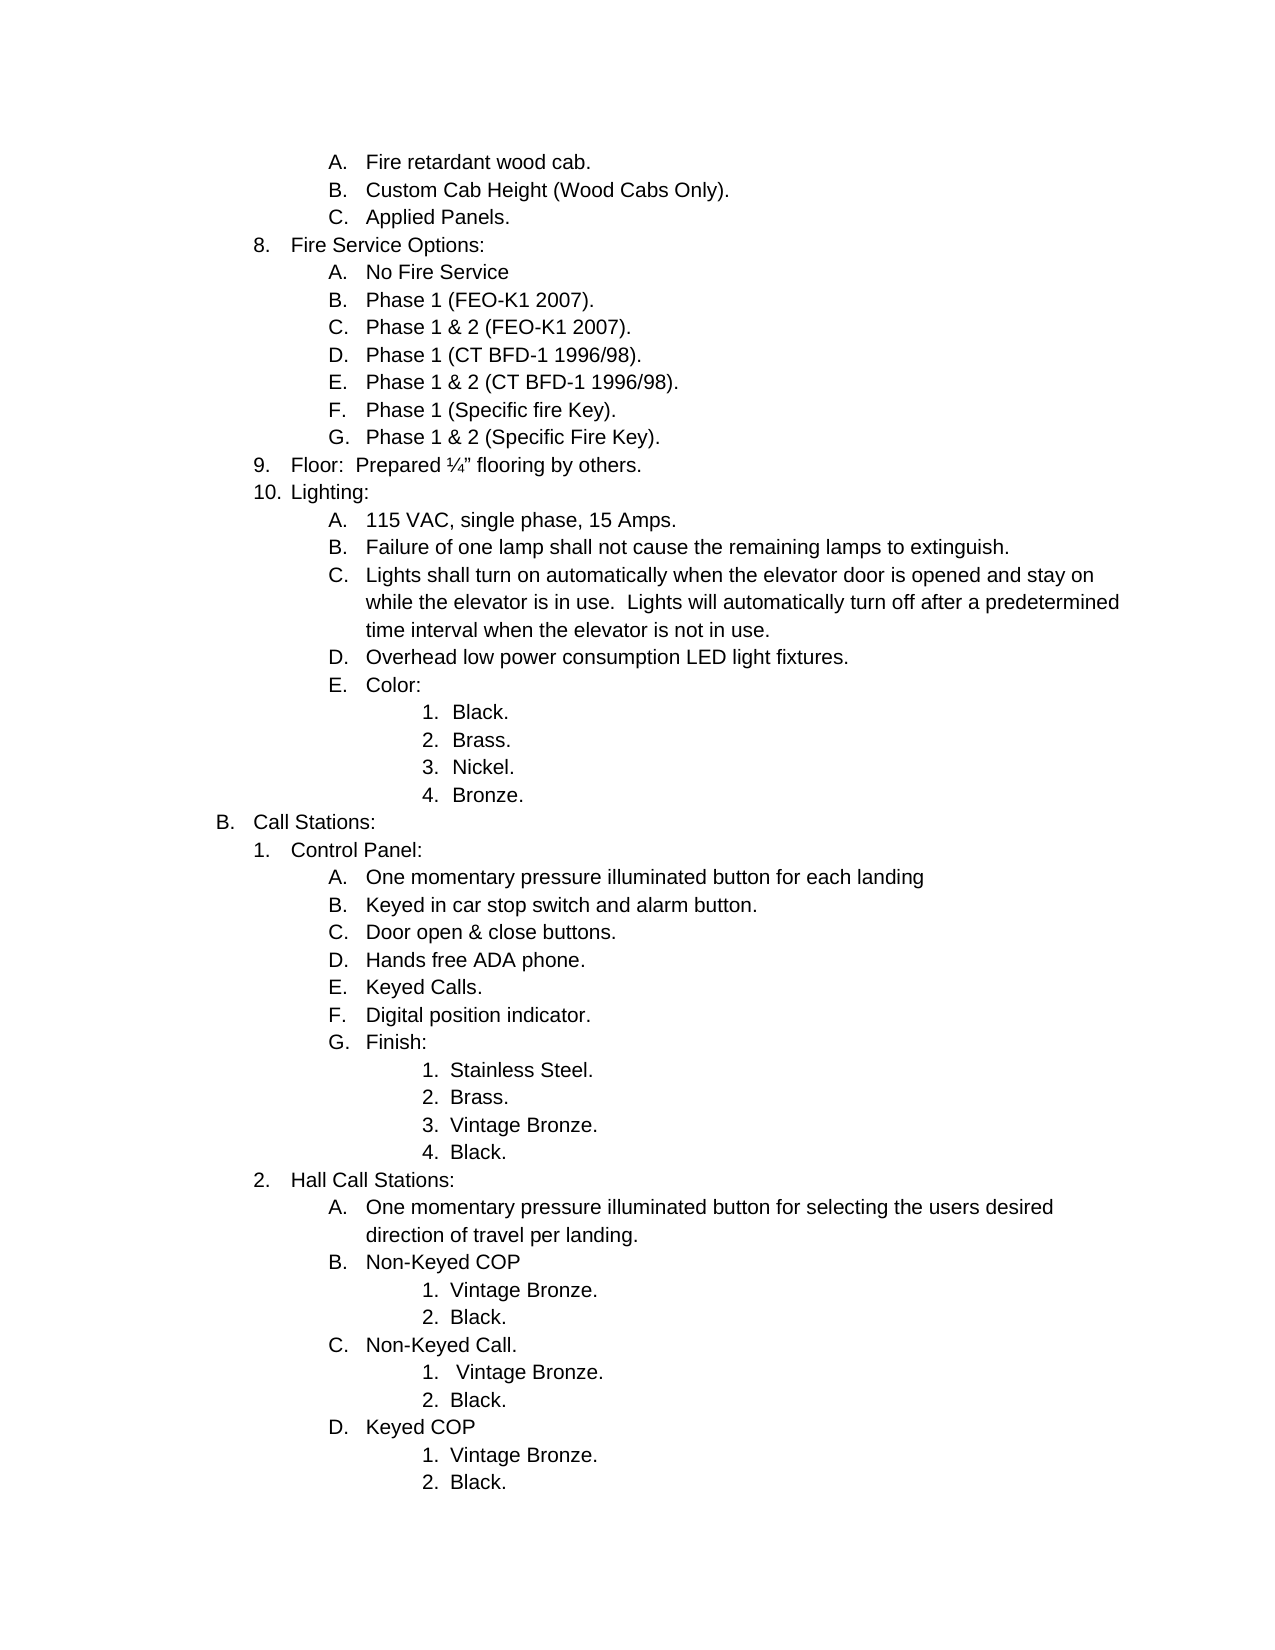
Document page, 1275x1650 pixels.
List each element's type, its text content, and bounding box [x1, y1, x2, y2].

list Brass. [422, 1085, 1125, 1109]
list Black. [422, 1305, 1125, 1329]
list Fire Service Options: [253, 232, 1125, 256]
list Floor: Prepared ¼” flooring by others. [253, 452, 1125, 476]
list Lighting: [253, 480, 1125, 504]
list Door open & close buttons. [328, 920, 1125, 944]
list 115 VAC, single phase, 15 Amps. [328, 507, 1125, 531]
list Control Panel: [253, 837, 1125, 861]
list Keyed COP [328, 1415, 1125, 1439]
list Hall Call Stations: [253, 1167, 1125, 1191]
list Black. [422, 1470, 1125, 1494]
list Phase 1 & 2 (CT BFD-1 1996/98). [328, 370, 1125, 394]
list Keyed Calls. [328, 975, 1125, 999]
list One momentary pressure illuminated button for each landing [328, 865, 1125, 889]
list Vintage Bronze. [422, 1442, 1125, 1466]
list One momentary pressure illuminated button for selecting the users desired direction of travel per landing. [328, 1195, 1125, 1246]
list Non-Keyed Call. [328, 1332, 1125, 1356]
list Digital position indicator. [328, 1002, 1125, 1026]
list Phase 1 (FEO-K1 2007). [328, 287, 1125, 311]
list Nickel. [422, 755, 1125, 779]
list Phase 1 (Specific fire Key). [328, 397, 1125, 421]
list Lights shall turn on automatically when the elevator door is opened and stay on while the elevator is in use. Lights will automatically turn off after a predetermined time interval when the elevator is not in use. [328, 562, 1125, 641]
list Hands free ADA phone. [328, 947, 1125, 971]
list Vintage Bronze. [422, 1277, 1125, 1301]
list Custom Cab Height (Wood Cabs Only). [328, 177, 1125, 201]
list Overhead low power consumption LED light fixtures. [328, 645, 1125, 669]
list Phase 1 & 2 (Specific Fire Key). [328, 425, 1125, 449]
list Applied Panels. [328, 205, 1125, 229]
list Fire retardant wood cab. [328, 150, 1125, 174]
list Phase 1 & 2 (FEO-K1 2007). [328, 315, 1125, 339]
list Bronze. [422, 782, 1125, 806]
list Vintage Bronze. [422, 1360, 1125, 1384]
list Stainless Steel. [422, 1057, 1125, 1081]
list Black. [422, 1140, 1125, 1164]
list Non-Keyed COP [328, 1250, 1125, 1274]
list Color: [328, 672, 1125, 696]
list No Fire Service [328, 260, 1125, 284]
list Black. [422, 700, 1125, 724]
list Phase 1 (CT BFD-1 1996/98). [328, 342, 1125, 366]
list Brass. [422, 727, 1125, 751]
list Failure of one lamp shall not cause the remaining lamps to extinguish. [328, 535, 1125, 559]
list Vintage Bronze. [422, 1112, 1125, 1136]
list Finish: [328, 1030, 1125, 1054]
list Keyed in car stop switch and alarm button. [328, 892, 1125, 916]
list Black. [422, 1387, 1125, 1411]
list Call Stations: [216, 810, 1125, 834]
